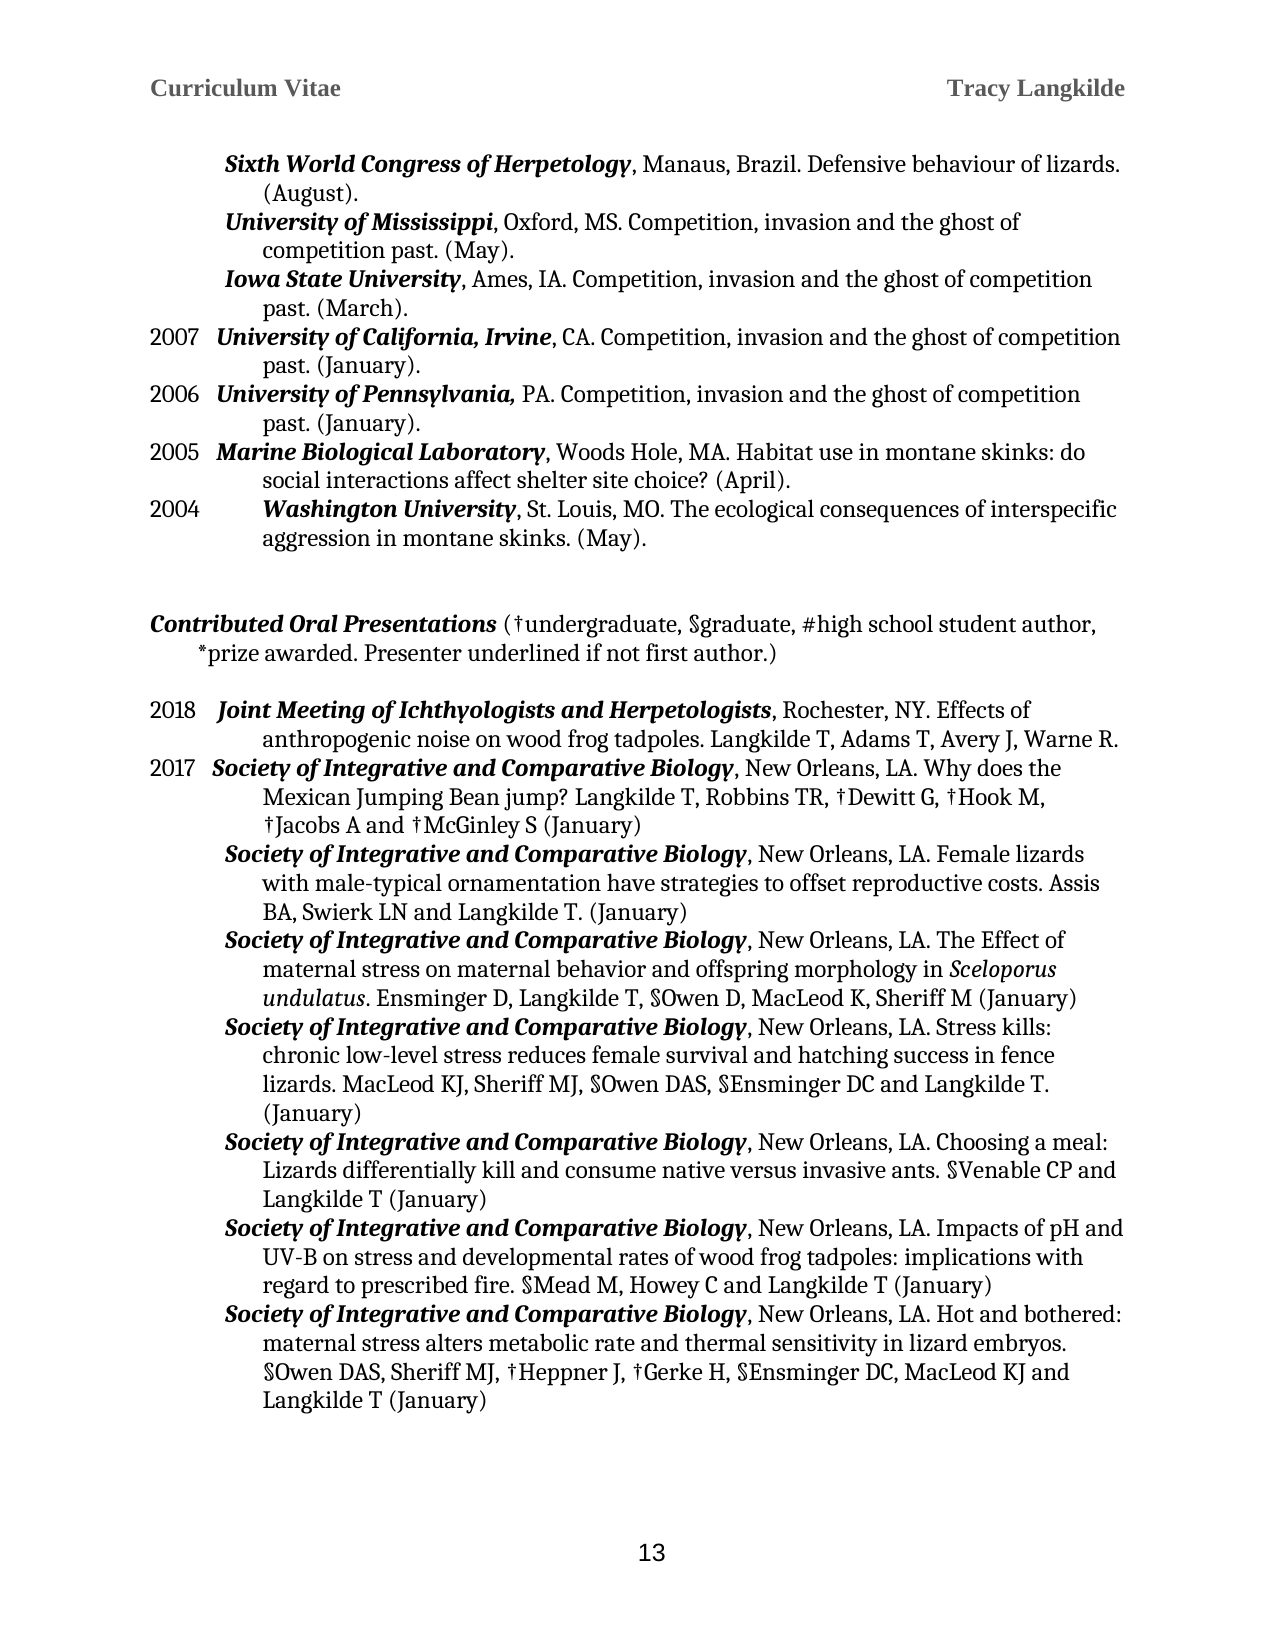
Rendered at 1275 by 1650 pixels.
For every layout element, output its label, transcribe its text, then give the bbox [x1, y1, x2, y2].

text 2007 University of California, Irvine, CA. Competition, invasion and the ghost of competition past. (January). [150, 322, 1125, 380]
text 2006 University of Pennsylvania, PA. Competition, invasion and the ghost of competition past. (January). [150, 380, 1125, 437]
text Society of Integrative and Comparative Biology, New Orleans, LA. Stress kills: chronic low-level stress reduces female survival and hatching success in fence lizards. MacLeod KJ, Sheriff MJ, §Owen DAS, §Ensminger DC and Langkilde T. (January) [225, 1012, 1125, 1127]
text 2018 Joint Meeting of Ichthyologists and Herpetologists, Rochester, NY. Effects of anthropogenic noise on wood frog tadpoles. Langkilde T, Adams T, Avery J, Warne R. [150, 696, 1125, 754]
text Iowa State University, Ames, IA. Competition, invasion and the ghost of competition past. (March). [225, 265, 1125, 322]
text Society of Integrative and Comparative Biology, New Orleans, LA. Choosing a meal: Lizards differentially kill and consume native versus invasive ants. §Venable CP and Langkilde T (January) [225, 1127, 1125, 1214]
text Society of Integrative and Comparative Biology, New Orleans, LA. Female lizards with male-typical ornamentation have strategies to offset reproductive costs. Assis BA, Swierk LN and Langkilde T. (January) [225, 840, 1125, 926]
text Sixth World Congress of Herpetology, Manaus, Brazil. Defensive behaviour of lizards. (August). [225, 150, 1125, 207]
text 2005 Marine Biological Laboratory, Woods Hole, MA. Habitat use in montane skinks: do social interactions affect shelter site choice? (April). [150, 437, 1125, 495]
text Contributed Oral Presentations (†undergraduate, §graduate, #high school student author, *prize awarded. Presenter underlined if not first author.) [150, 610, 1125, 667]
text 2004 Washington University, St. Louis, MO. The ecological consequences of interspecific aggression in montane skinks. (May). [150, 495, 1125, 552]
text Society of Integrative and Comparative Biology, New Orleans, LA. Hot and bothered: maternal stress alters metabolic rate and thermal sensitivity in lizard embryos. §Owen DAS, Sheriff MJ, †Heppner J, †Gerke H, §Ensminger DC, MacLeod KJ and Langkilde T (January) [225, 1300, 1125, 1415]
text Society of Integrative and Comparative Biology, New Orleans, LA. Impacts of pH and UV-B on stress and developmental rates of wood frog tadpoles: implications with regard to prescribed fire. §Mead M, Howey C and Langkilde T (January) [225, 1214, 1125, 1300]
text Society of Integrative and Comparative Biology, New Orleans, LA. The Effect of maternal stress on maternal behavior and offspring morphology in Sceloporus undulatus. Ensminger D, Langkilde T, §Owen D, MacLeod K, Sheriff M (January) [225, 926, 1125, 1012]
text 2017 Society of Integrative and Comparative Biology, New Orleans, LA. Why does the Mexican Jumping Bean jump? Langkilde T, Robbins TR, †Dewitt G, †Hook M, †Jacobs A and †McGinley S (January) [150, 754, 1125, 840]
text University of Mississippi, Oxford, MS. Competition, invasion and the ghost of competition past. (May). [225, 207, 1125, 265]
